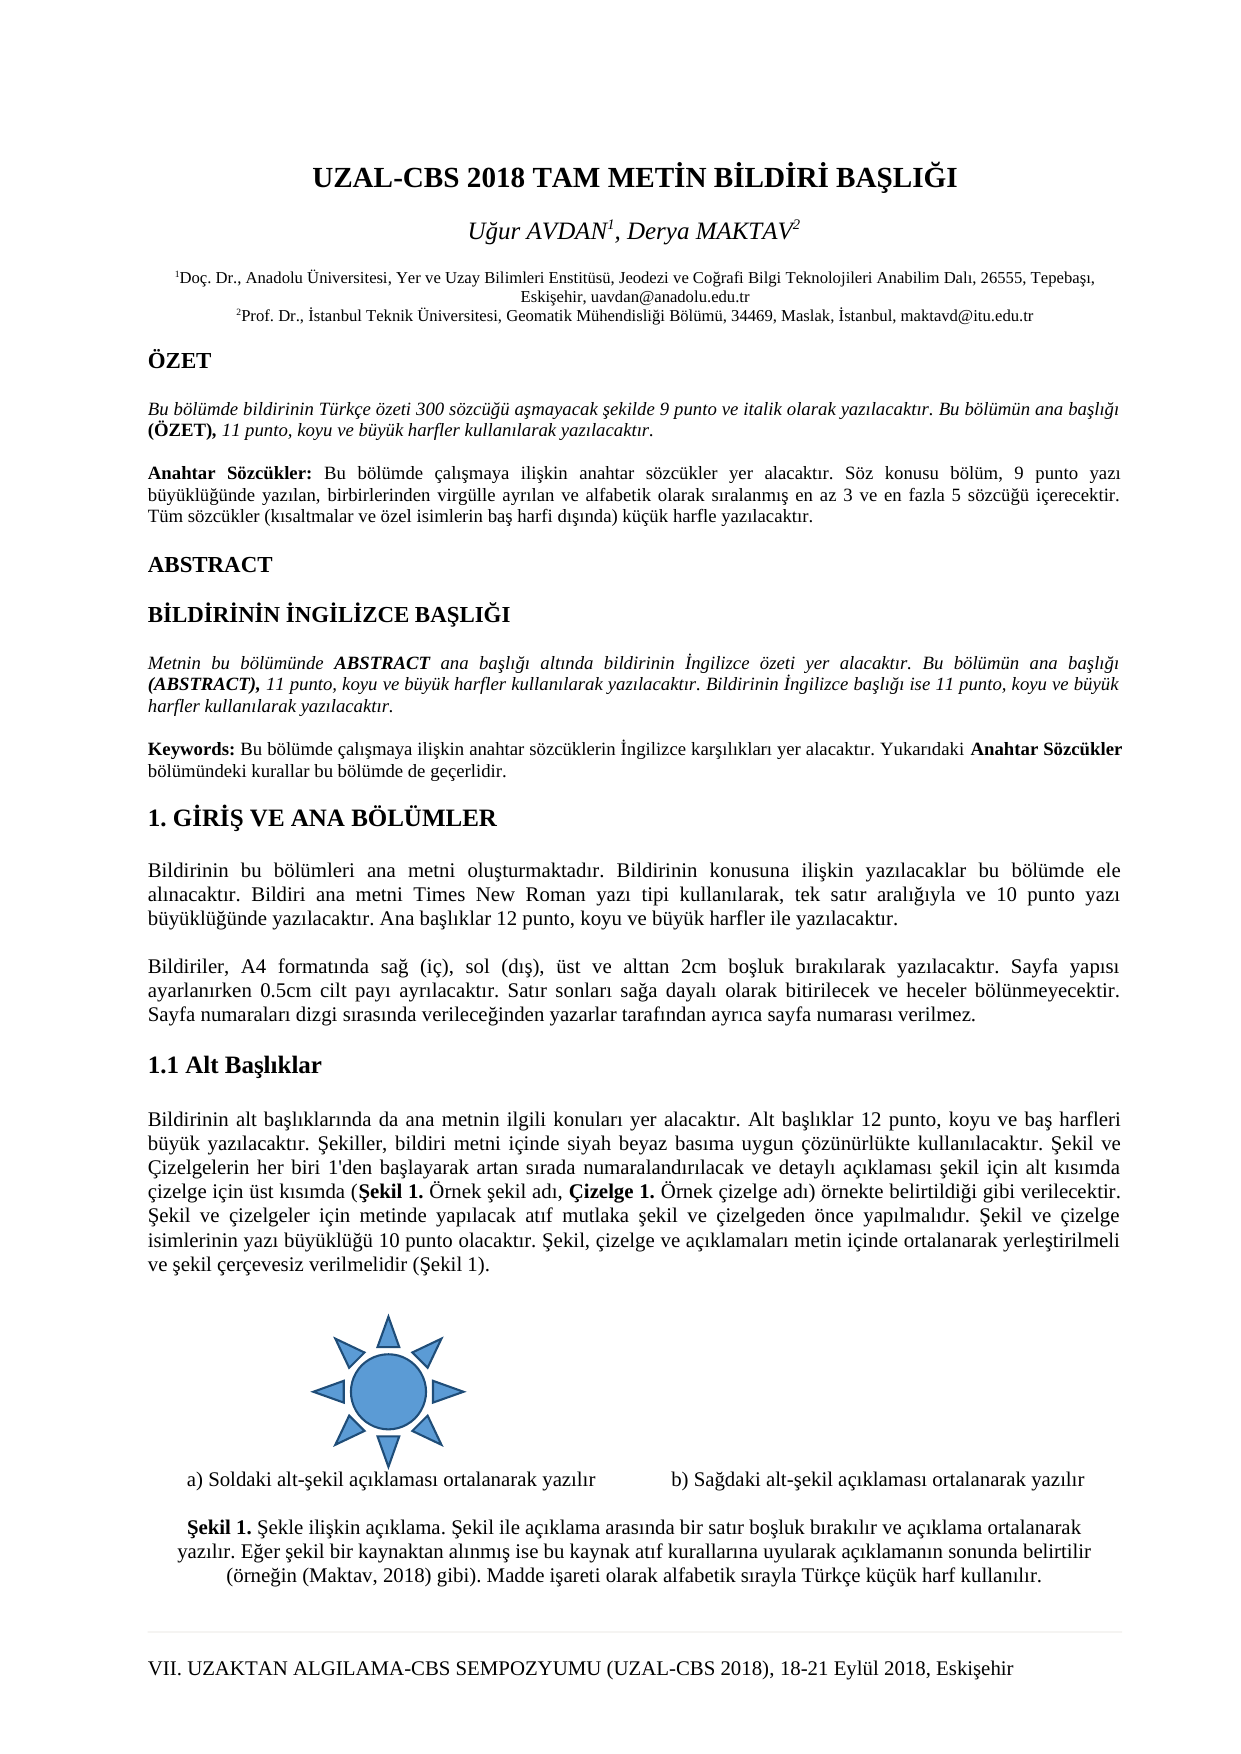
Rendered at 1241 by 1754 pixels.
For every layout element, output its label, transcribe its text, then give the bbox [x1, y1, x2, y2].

subtitle 1. GİRİŞ ve ANA BÖLÜMLER [148, 803, 1122, 831]
title UZAL-CBS 2018 TAM METİN BİLDİRİ BAŞLIĞI [148, 160, 1122, 193]
text BİLDİRİNİN İNGİLİZCE BAŞLIĞI [148, 601, 1122, 628]
text Anahtar Sözcükler: Bu bölümde çalışmaya ilişkin anahtar sözcükler yer alacaktır. Söz konusu bölüm, 9 punto yazı büyüklüğünde yazılan, birbirlerinden virgülle ayrılan ve alfabetik olarak sıralanmış en az 3 ve en fazla 5 sözcüğü içerecektir. Tüm sözcükler (kısaltmalar ve özel isimlerin baş harfi dışında) küçük harfle yazılacaktır. [148, 462, 1122, 527]
text Uğur AVDAN1, Derya MAKTAV2 [148, 216, 1122, 245]
text Metnin bu bölümünde ABSTRACT ana başlığı altında bildirinin İngilizce özeti yer alacaktır. Bu bölümün ana başlığı (ABSTRACT), 11 punto, koyu ve büyük harfler kullanılarak yazılacaktır. Bildirinin İngilizce başlığı ise 11 punto, koyu ve büyük harfler kullanılarak yazılacaktır. [148, 652, 1122, 716]
text Bildirinin bu bölümleri ana metni oluşturmaktadır. Bildirinin konusuna ilişkin yazılacaklar bu bölümde ele alınacaktır. Bildiri ana metni Times New Roman yazı tipi kullanılarak, tek satır aralığıyla ve 10 punto yazı büyüklüğünde yazılacaktır. Ana başlıklar 12 punto, koyu ve büyük harfler ile yazılacaktır. [148, 858, 1122, 930]
text 1Doç. Dr., Anadolu Üniversitesi, Yer ve Uzay Bilimleri Enstitüsü, Jeodezi ve Coğrafi Bilgi Teknolojileri Anabilim Dalı, 26555, Tepebaşı, Eskişehir, uavdan@anadolu.edu.tr [148, 268, 1122, 306]
table_header b) Sağdaki alt-şekil açıklaması ortalanarak yazılır [634, 1300, 1121, 1515]
text ABSTRACT [148, 551, 1122, 577]
subtitle ÖZET [148, 347, 1122, 373]
table_header a) Soldaki alt-şekil açıklaması ortalanarak yazılır [148, 1300, 634, 1515]
text 2Prof. Dr., İstanbul Teknik Üniversitesi, Geomatik Mühendisliği Bölümü, 34469, Maslak, İstanbul, maktavd@itu.edu.tr [148, 306, 1122, 325]
text Bildiriler, A4 formatında sağ (iç), sol (dış), üst ve alttan 2cm boşluk bırakılarak yazılacaktır. Sayfa yapısı ayarlanırken 0.5cm cilt payı ayrılacaktır. Satır sonları sağa dayalı olarak bitirilecek ve heceler bölünmeyecektir. Sayfa numaraları dizgi sırasında verileceğinden yazarlar tarafından ayrıca sayfa numarası verilmez. [148, 954, 1122, 1026]
subtitle Alt Başlıklar [148, 1050, 1122, 1079]
table_cell Şekil 1. Şekle ilişkin açıklama. Şekil ile açıklama arasında bir satır boşluk bırakılır ve açıklama ortalanarak yazılır. Eğer şekil bir kaynaktan alınmış ise bu kaynak atıf kurallarına uyularak açıklamanın sonunda belirtilir (örneğin (Maktav, 2018) gibi). Madde işareti olarak alfabetik sırayla Türkçe küçük harf kullanılır. [148, 1515, 1121, 1587]
text Bildirinin alt başlıklarında da ana metnin ilgili konuları yer alacaktır. Alt başlıklar 12 punto, koyu ve baş harfleri büyük yazılacaktır. Şekiller, bildiri metni içinde siyah beyaz basıma uygun çözünürlükte kullanılacaktır. Şekil ve Çizelgelerin her biri 1'den başlayarak artan sırada numaralandırılacak ve detaylı açıklaması şekil için alt kısımda çizelge için üst kısımda (Şekil 1. Örnek şekil adı, Çizelge 1. Örnek çizelge adı) örnekte belirtildiği gibi verilecektir. Şekil ve çizelgeler için metinde yapılacak atıf mutlaka şekil ve çizelgeden önce yapılmalıdır. Şekil ve çizelge isimlerinin yazı büyüklüğü 10 punto olacaktır. Şekil, çizelge ve açıklamaları metin içinde ortalanarak yerleştirilmeli ve şekil çerçevesiz verilmelidir (Şekil 1). [148, 1107, 1122, 1276]
text Keywords: Bu bölümde çalışmaya ilişkin anahtar sözcüklerin İngilizce karşılıkları yer alacaktır. Yukarıdaki Anahtar Sözcükler bölümündeki kurallar bu bölümde de geçerlidir. [148, 738, 1122, 781]
text Bu bölümde bildirinin Türkçe özeti 300 sözcüğü aşmayacak şekilde 9 punto ve italik olarak yazılacaktır. Bu bölümün ana başlığı (ÖZET), 11 punto, koyu ve büyük harfler kullanılarak yazılacaktır. [148, 397, 1122, 441]
